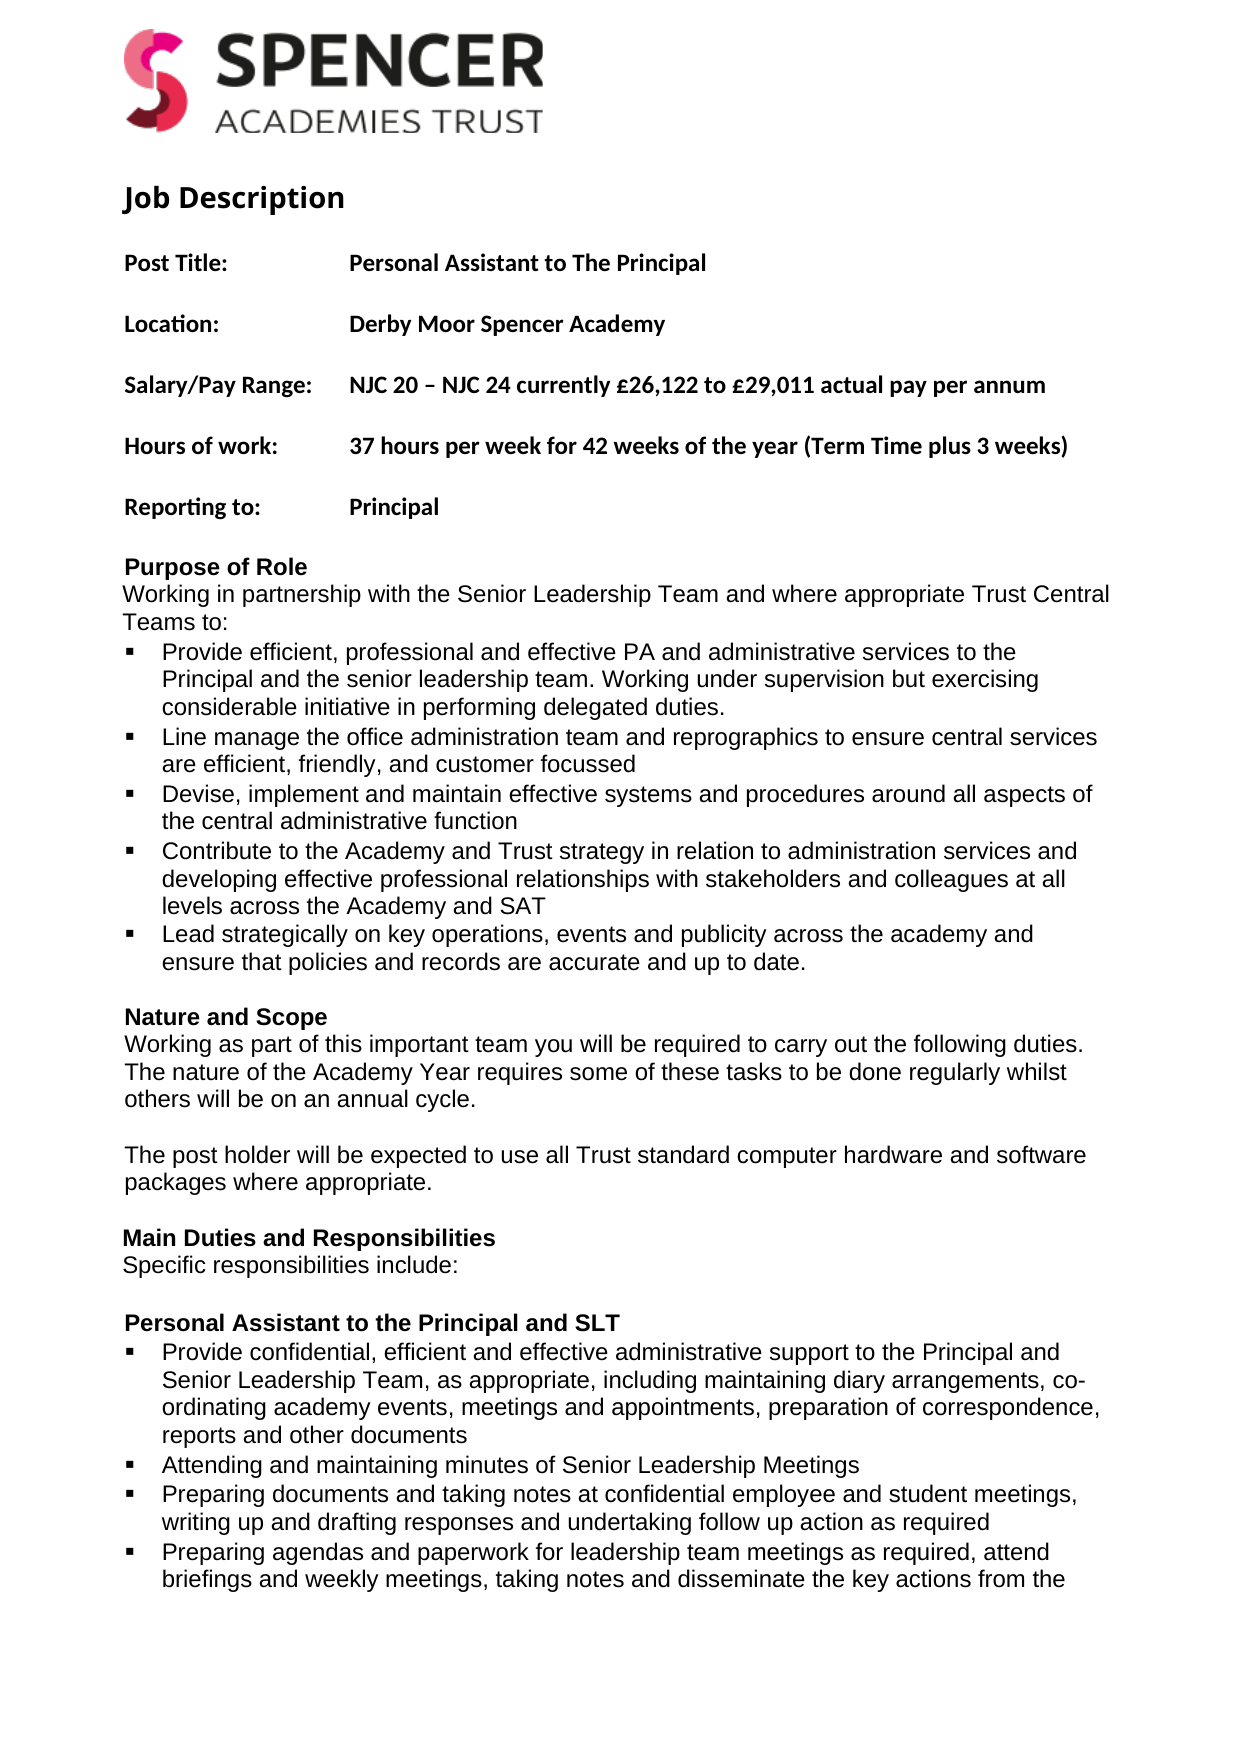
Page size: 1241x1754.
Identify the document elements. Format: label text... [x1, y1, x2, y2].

text Location: Derby Moor Spencer Academy [124, 308, 1116, 339]
text Hours of work: 37 hours per week for 42 weeks of the year (Term Time plus 3 weeks) [124, 431, 1116, 461]
text The post holder will be expected to use all Trust standard computer hardware and software packages where appropriate. [124, 1141, 1116, 1196]
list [124, 1538, 1112, 1593]
text Reporting to: Principal [124, 492, 1116, 522]
text Main Duties and Responsibilities [122, 1223, 502, 1251]
list Attending and maintaining minutes of Senior Leadership Meetings [124, 1451, 1112, 1478]
list Lead strategically on key operations, events and publicity across the academy and ensure that policies and records are accurate and up to date. [124, 920, 1112, 975]
list Provide efficient, professional and effective PA and administrative services to the Principal and the senior leadership team. Working under supervision but exercising considerable initiative in performing delegated duties. [124, 637, 1112, 720]
text Personal Assistant to the Principal and SLT [124, 1309, 1116, 1337]
list Line manage the office administration team and reprographics to ensure central services are efficient, friendly, and customer focussed [124, 722, 1112, 778]
list Contribute to the Academy and Trust strategy in relation to administration services and developing effective professional relationships with stakeholders and colleagues at all levels across the Academy and SAT [124, 837, 1112, 920]
list Provide confidential, efficient and effective administrative support to the Principal and Senior Leadership Team, as appropriate, including maintaining diary arrangements, co-ordinating academy events, meetings and appointments, preparation of correspondence, reports and other documents [124, 1338, 1112, 1448]
text Purpose of Role [124, 553, 1116, 580]
text Salary/Pay Range: NJC 20 – NJC 24 currently £26,122 to £29,011 actual pay per annum [124, 369, 1116, 400]
text Nature and Scope [124, 1003, 1116, 1030]
text Specific responsibilities include: [122, 1251, 502, 1279]
text Job Description [124, 177, 1116, 217]
list Preparing documents and taking notes at confidential employee and student meetings, writing up and drafting responses and undertaking follow up action as required [124, 1480, 1112, 1536]
text Working in partnership with the Senior Leadership Team and where appropriate Trust Central Teams to: [122, 580, 1112, 635]
text Post Title: Personal Assistant to The Principal [124, 247, 1172, 278]
text Working as part of this important team you will be required to carry out the following duties. The nature of the Academy Year requires some of these tasks to be done regularly whilst others will be on an annual cycle. [124, 1030, 1116, 1113]
list Devise, implement and maintain effective systems and procedures around all aspects of the central administrative function [124, 780, 1112, 835]
